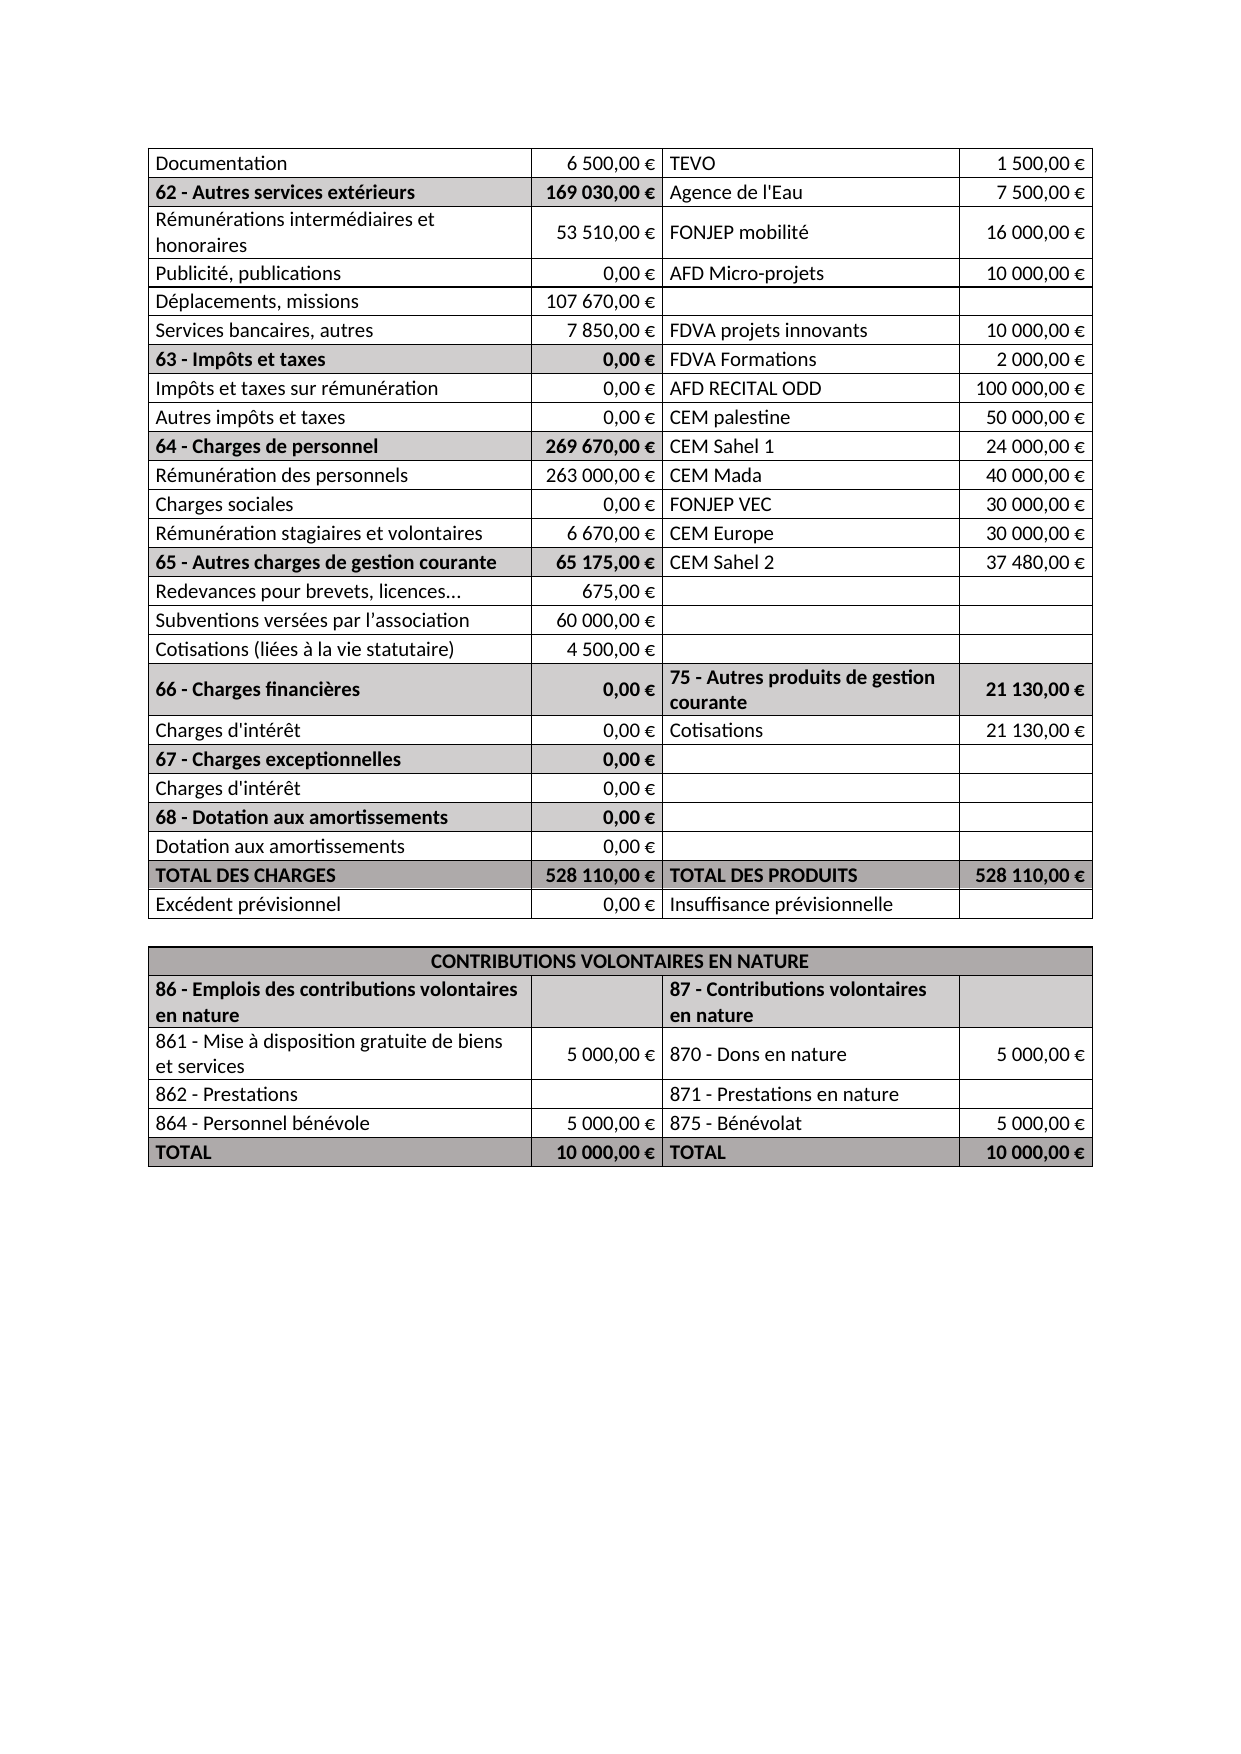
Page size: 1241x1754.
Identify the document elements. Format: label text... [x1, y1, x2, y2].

table_cell [663, 635, 959, 663]
table_cell [960, 803, 1092, 831]
table_cell Documentation [149, 149, 531, 177]
table_cell [663, 745, 959, 773]
table_cell 62 - Autres services extérieurs [149, 178, 531, 206]
table_cell 66 - Charges financières [149, 664, 531, 715]
table_cell [663, 606, 959, 634]
table_cell [960, 976, 1092, 1027]
table_cell [960, 919, 1092, 946]
table_cell [960, 832, 1092, 859]
table_cell [960, 890, 1092, 917]
table_cell AFD Micro-projets [663, 259, 959, 286]
table_cell TOTAL DES PRODUITS [663, 861, 959, 888]
table_cell [960, 1080, 1092, 1108]
table_cell Rémunération stagiaires et volontaires [149, 519, 531, 547]
table_cell Dotation aux amortissements [149, 832, 531, 859]
table_cell 0,00 € [532, 745, 662, 773]
table_cell CEM Mada [663, 461, 959, 489]
table_cell Cotisations [663, 716, 959, 744]
table_cell 5 000,00 € [960, 1109, 1092, 1137]
table_cell [148, 919, 531, 946]
table_cell 50 000,00 € [960, 403, 1092, 431]
table_cell FDVA projets innovants [663, 316, 959, 344]
table_cell 0,00 € [532, 716, 662, 744]
table_cell Autres impôts et taxes [149, 403, 531, 431]
table_cell 10 000,00 € [960, 259, 1092, 286]
table_cell TEVO [663, 149, 959, 177]
table_cell 5 000,00 € [532, 1109, 662, 1137]
table_cell 0,00 € [532, 374, 662, 402]
table_cell CEM Sahel 1 [663, 432, 959, 460]
table_cell 87 - Contributions volontaires en nature [663, 976, 959, 1027]
table_cell 0,00 € [532, 259, 662, 286]
table_cell 21 130,00 € [960, 716, 1092, 744]
table_cell 37 480,00 € [960, 548, 1092, 576]
table_cell 10 000,00 € [960, 316, 1092, 344]
table_cell 2 000,00 € [960, 345, 1092, 373]
table_cell 7 500,00 € [960, 178, 1092, 206]
table_cell 64 - Charges de personnel [149, 432, 531, 460]
table_cell 0,00 € [532, 774, 662, 802]
table_cell Excédent prévisionnel [149, 890, 531, 917]
table_cell FONJEP VEC [663, 490, 959, 518]
table_cell TOTAL [149, 1138, 531, 1166]
table_cell [960, 288, 1092, 315]
table_cell Services bancaires, autres [149, 316, 531, 344]
table_cell Rémunérations intermédiaires et honoraires [149, 207, 531, 257]
table_cell 0,00 € [532, 832, 662, 859]
table_cell 5 000,00 € [532, 1028, 662, 1079]
table_cell 263 000,00 € [532, 461, 662, 489]
table_cell [663, 803, 959, 831]
table_cell 0,00 € [532, 403, 662, 431]
table_cell Insuffisance prévisionnelle [663, 890, 959, 917]
table_cell [960, 635, 1092, 663]
table_cell TOTAL DES CHARGES [149, 861, 531, 888]
table_cell [960, 577, 1092, 605]
table_cell Charges d'intérêt [149, 716, 531, 744]
table_cell 871 - Prestations en nature [663, 1080, 959, 1108]
table_cell Déplacements, missions [149, 288, 531, 315]
table_cell [663, 832, 959, 859]
table_cell 169 030,00 € [532, 178, 662, 206]
table_cell 0,00 € [532, 664, 662, 715]
table_cell Charges d'intérêt [149, 774, 531, 802]
table_cell [960, 606, 1092, 634]
table_cell 870 - Dons en nature [663, 1028, 959, 1079]
table_cell 5 000,00 € [960, 1028, 1092, 1079]
table_cell 40 000,00 € [960, 461, 1092, 489]
table_cell [960, 774, 1092, 802]
table_cell FDVA Formations [663, 345, 959, 373]
table_cell [960, 745, 1092, 773]
table_cell 4 500,00 € [532, 635, 662, 663]
table_cell AFD RECITAL ODD [663, 374, 959, 402]
table_cell 30 000,00 € [960, 519, 1092, 547]
table_cell 67 - Charges exceptionnelles [149, 745, 531, 773]
table_cell CEM Sahel 2 [663, 548, 959, 576]
table_cell Charges sociales [149, 490, 531, 518]
table_cell Agence de l'Eau [663, 178, 959, 206]
table_cell 75 - Autres produits de gestion courante [663, 664, 959, 715]
table_cell Publicité, publications [149, 259, 531, 286]
table_cell Cotisations (liées à la vie statutaire) [149, 635, 531, 663]
table_cell [663, 577, 959, 605]
table_cell Rémunération des personnels [149, 461, 531, 489]
table_cell 7 850,00 € [532, 316, 662, 344]
table_cell 269 670,00 € [532, 432, 662, 460]
table_cell 65 175,00 € [532, 548, 662, 576]
table_cell 100 000,00 € [960, 374, 1092, 402]
table_cell 30 000,00 € [960, 490, 1092, 518]
table_cell 10 000,00 € [960, 1138, 1092, 1166]
table_cell CONTRIBUTIONS VOLONTAIRES EN NATURE [149, 948, 1092, 975]
table_cell 6 500,00 € [532, 149, 662, 177]
table_cell [532, 1080, 662, 1108]
table_cell 528 110,00 € [532, 861, 662, 888]
table_cell TOTAL [663, 1138, 959, 1166]
table_cell [532, 976, 662, 1027]
table_cell [663, 774, 959, 802]
table_cell Impôts et taxes sur rémunération [149, 374, 531, 402]
table_cell 86 - Emplois des contributions volontaires en nature [149, 976, 531, 1027]
table_cell 875 - Bénévolat [663, 1109, 959, 1137]
table_cell 107 670,00 € [532, 288, 662, 315]
table_cell CEM Europe [663, 519, 959, 547]
table_cell [662, 919, 960, 946]
table_cell 1 500,00 € [960, 149, 1092, 177]
table_cell 24 000,00 € [960, 432, 1092, 460]
table_cell 16 000,00 € [960, 207, 1092, 257]
table_cell 0,00 € [532, 890, 662, 917]
table_cell 10 000,00 € [532, 1138, 662, 1166]
table_cell Redevances pour brevets, licences... [149, 577, 531, 605]
table_cell [531, 919, 662, 946]
table_cell 0,00 € [532, 345, 662, 373]
table_cell 528 110,00 € [960, 861, 1092, 888]
table_cell 862 - Prestations [149, 1080, 531, 1108]
table_cell Subventions versées par l’association [149, 606, 531, 634]
table_cell CEM palestine [663, 403, 959, 431]
table_cell 864 - Personnel bénévole [149, 1109, 531, 1137]
table_cell 68 - Dotation aux amortissements [149, 803, 531, 831]
table_cell [663, 288, 959, 315]
table_cell 53 510,00 € [532, 207, 662, 257]
table_cell FONJEP mobilité [663, 207, 959, 257]
table_cell 675,00 € [532, 577, 662, 605]
table_cell 6 670,00 € [532, 519, 662, 547]
table_cell 60 000,00 € [532, 606, 662, 634]
table_cell 21 130,00 € [960, 664, 1092, 715]
table_cell 861 - Mise à disposition gratuite de biens et services [149, 1028, 531, 1079]
table_cell 63 - Impôts et taxes [149, 345, 531, 373]
table_cell 0,00 € [532, 803, 662, 831]
table_cell 65 - Autres charges de gestion courante [149, 548, 531, 576]
table_cell 0,00 € [532, 490, 662, 518]
